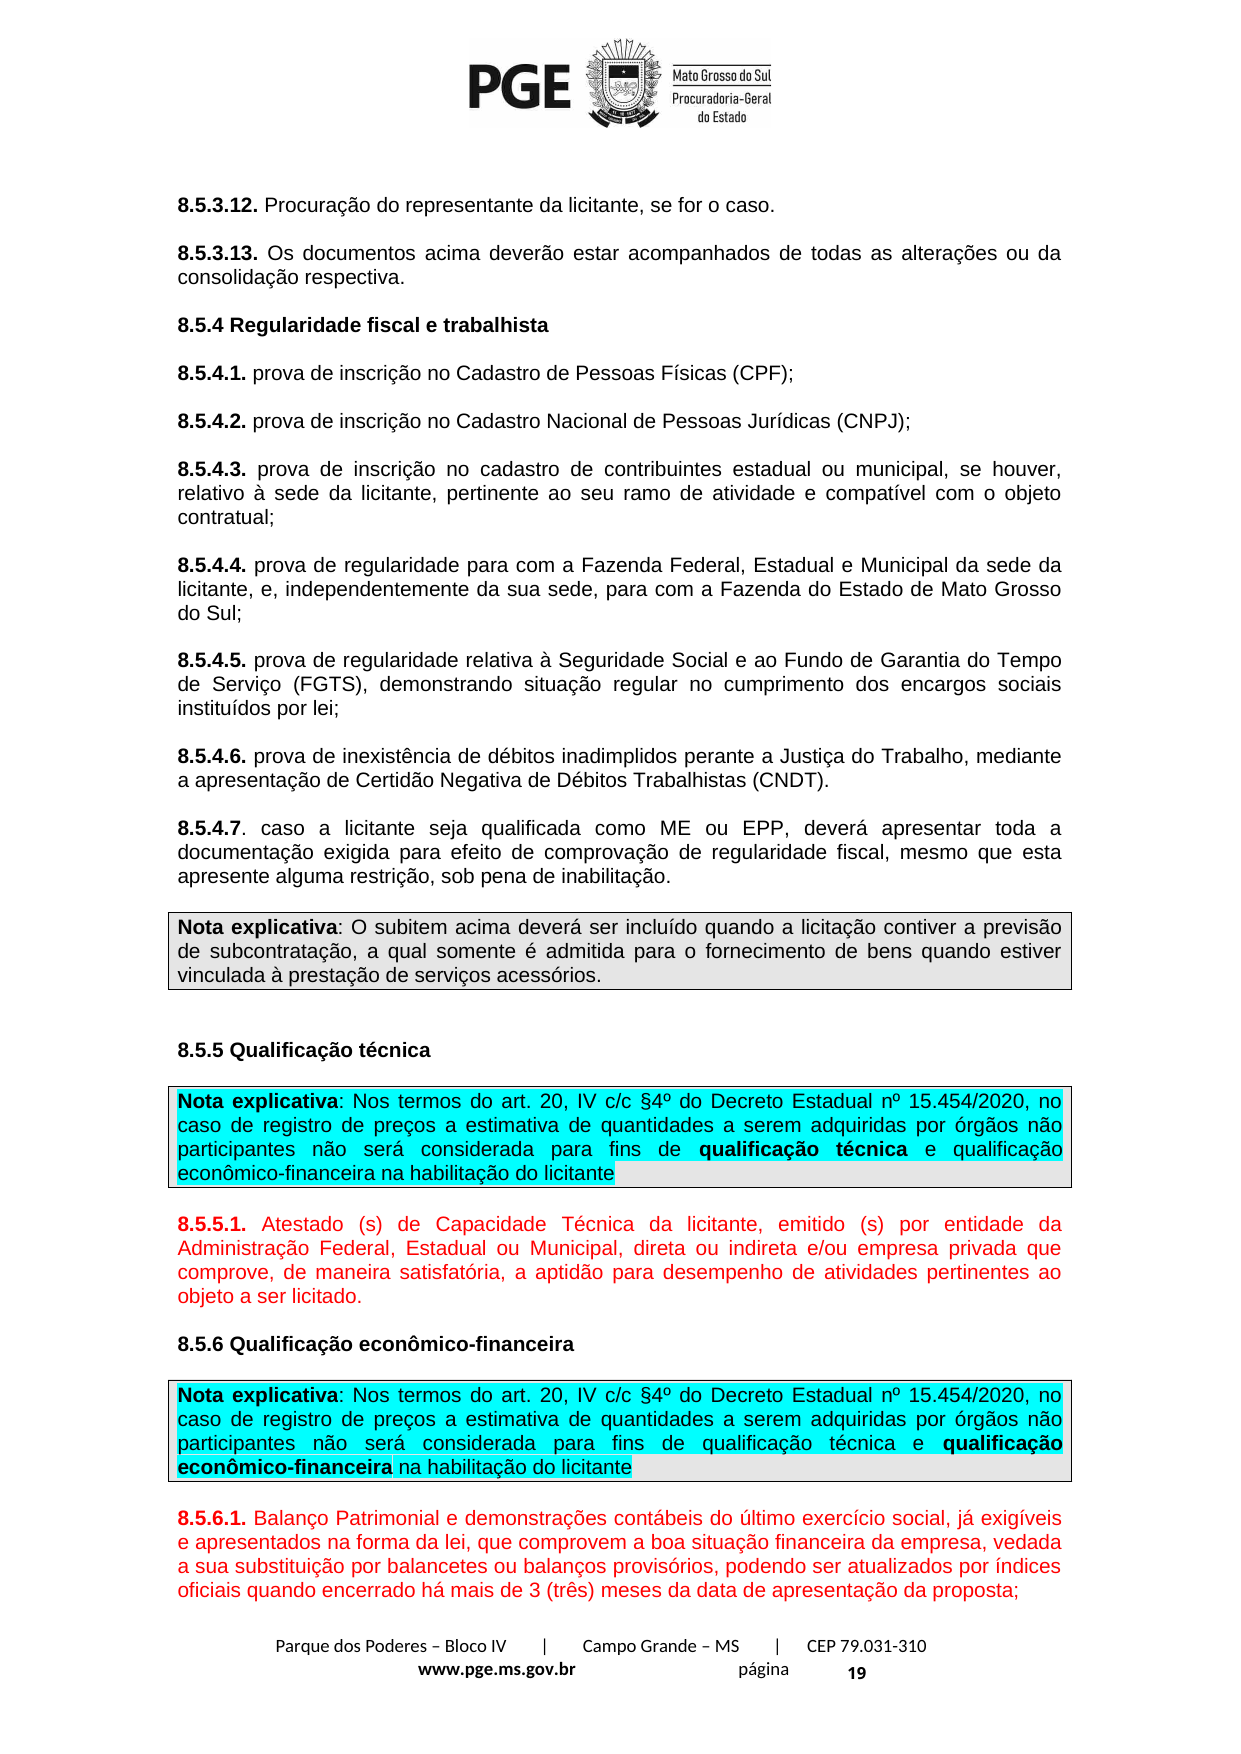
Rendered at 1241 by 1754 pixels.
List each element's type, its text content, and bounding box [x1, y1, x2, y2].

text 8.5.4.5. prova de regularidade relativa à Seguridade Social e ao Fundo de Garantia do Tempo de Serviço (FGTS), demonstrando situação regular no cumprimento dos encargos sociais instituídos por lei; [177, 648, 1063, 720]
picture [469, 38, 772, 128]
text 8.5.6.1. Balanço Patrimonial e demonstrações contábeis do último exercício social, já exigíveis e apresentados na forma da lei, que comprovem a boa situação financeira da empresa, vedada a sua substituição por balancetes ou balanços provisórios, podendo ser atualizados por índices oficiais quando encerrado há mais de 3 (três) meses da data de apresentação da proposta; [177, 1506, 1063, 1601]
text 8.5.4.3. prova de inscrição no cadastro de contribuintes estadual ou municipal, se houver, relativo à sede da licitante, pertinente ao seu ramo de atividade e compatível com o objeto contratual; [177, 457, 1063, 528]
text 8.5.6 Qualificação econômico-financeira [177, 1332, 1063, 1356]
text 8.5.3.12. Procuração do representante da licitante, se for o caso. [177, 193, 1063, 217]
text Nota explicativa: Nos termos do art. 20, IV c/c §4º do Decreto Estadual nº 15.454/2020, no caso de registro de preços a estimativa de quantidades a serem adquiridas por órgãos não participantes não será considerada para fins de qualificação técnica e qualificação econômico-financeira na habilitação do licitante [169, 1381, 1071, 1481]
text Nota explicativa: Nos termos do art. 20, IV c/c §4º do Decreto Estadual nº 15.454/2020, no caso de registro de preços a estimativa de quantidades a serem adquiridas por órgãos não participantes não será considerada para fins de qualificação técnica e qualificação econômico-financeira na habilitação do licitante [169, 1087, 1071, 1187]
text 8.5.4.2. prova de inscrição no Cadastro Nacional de Pessoas Jurídicas (CNPJ); [177, 409, 1063, 433]
text Nota explicativa: O subitem acima deverá ser incluído quando a licitação contiver a previsão de subcontratação, a qual somente é admitida para o fornecimento de bens quando estiver vinculada à prestação de serviços acessórios. [169, 913, 1071, 989]
text 8.5.4.4. prova de regularidade para com a Fazenda Federal, Estadual e Municipal da sede da licitante, e, independentemente da sua sede, para com a Fazenda do Estado de Mato Grosso do Sul; [177, 552, 1063, 624]
text 8.5.3.13. Os documentos acima deverão estar acompanhados de todas as alterações ou da consolidação respectiva. [177, 241, 1063, 289]
text 8.5.5 Qualificação técnica [177, 1038, 1063, 1062]
text 8.5.5.1. Atestado (s) de Capacidade Técnica da licitante, emitido (s) por entidade da Administração Federal, Estadual ou Municipal, direta ou indireta e/ou empresa privada que comprove, de maneira satisfatória, a aptidão para desempenho de atividades pertinentes ao objeto a ser licitado. [177, 1212, 1063, 1308]
text 8.5.4.6. prova de inexistência de débitos inadimplidos perante a Justiça do Trabalho, mediante a apresentação de Certidão Negativa de Débitos Trabalhistas (CNDT). [177, 744, 1063, 792]
text 8.5.4.1. prova de inscrição no Cadastro de Pessoas Físicas (CPF); [177, 361, 1063, 385]
text 8.5.4.7. caso a licitante seja qualificada como ME ou EPP, deverá apresentar toda a documentação exigida para efeito de comprovação de regularidade fiscal, mesmo que esta apresente alguma restrição, sob pena de inabilitação. [177, 816, 1063, 888]
text 8.5.4 Regularidade fiscal e trabalhista [177, 313, 1063, 337]
